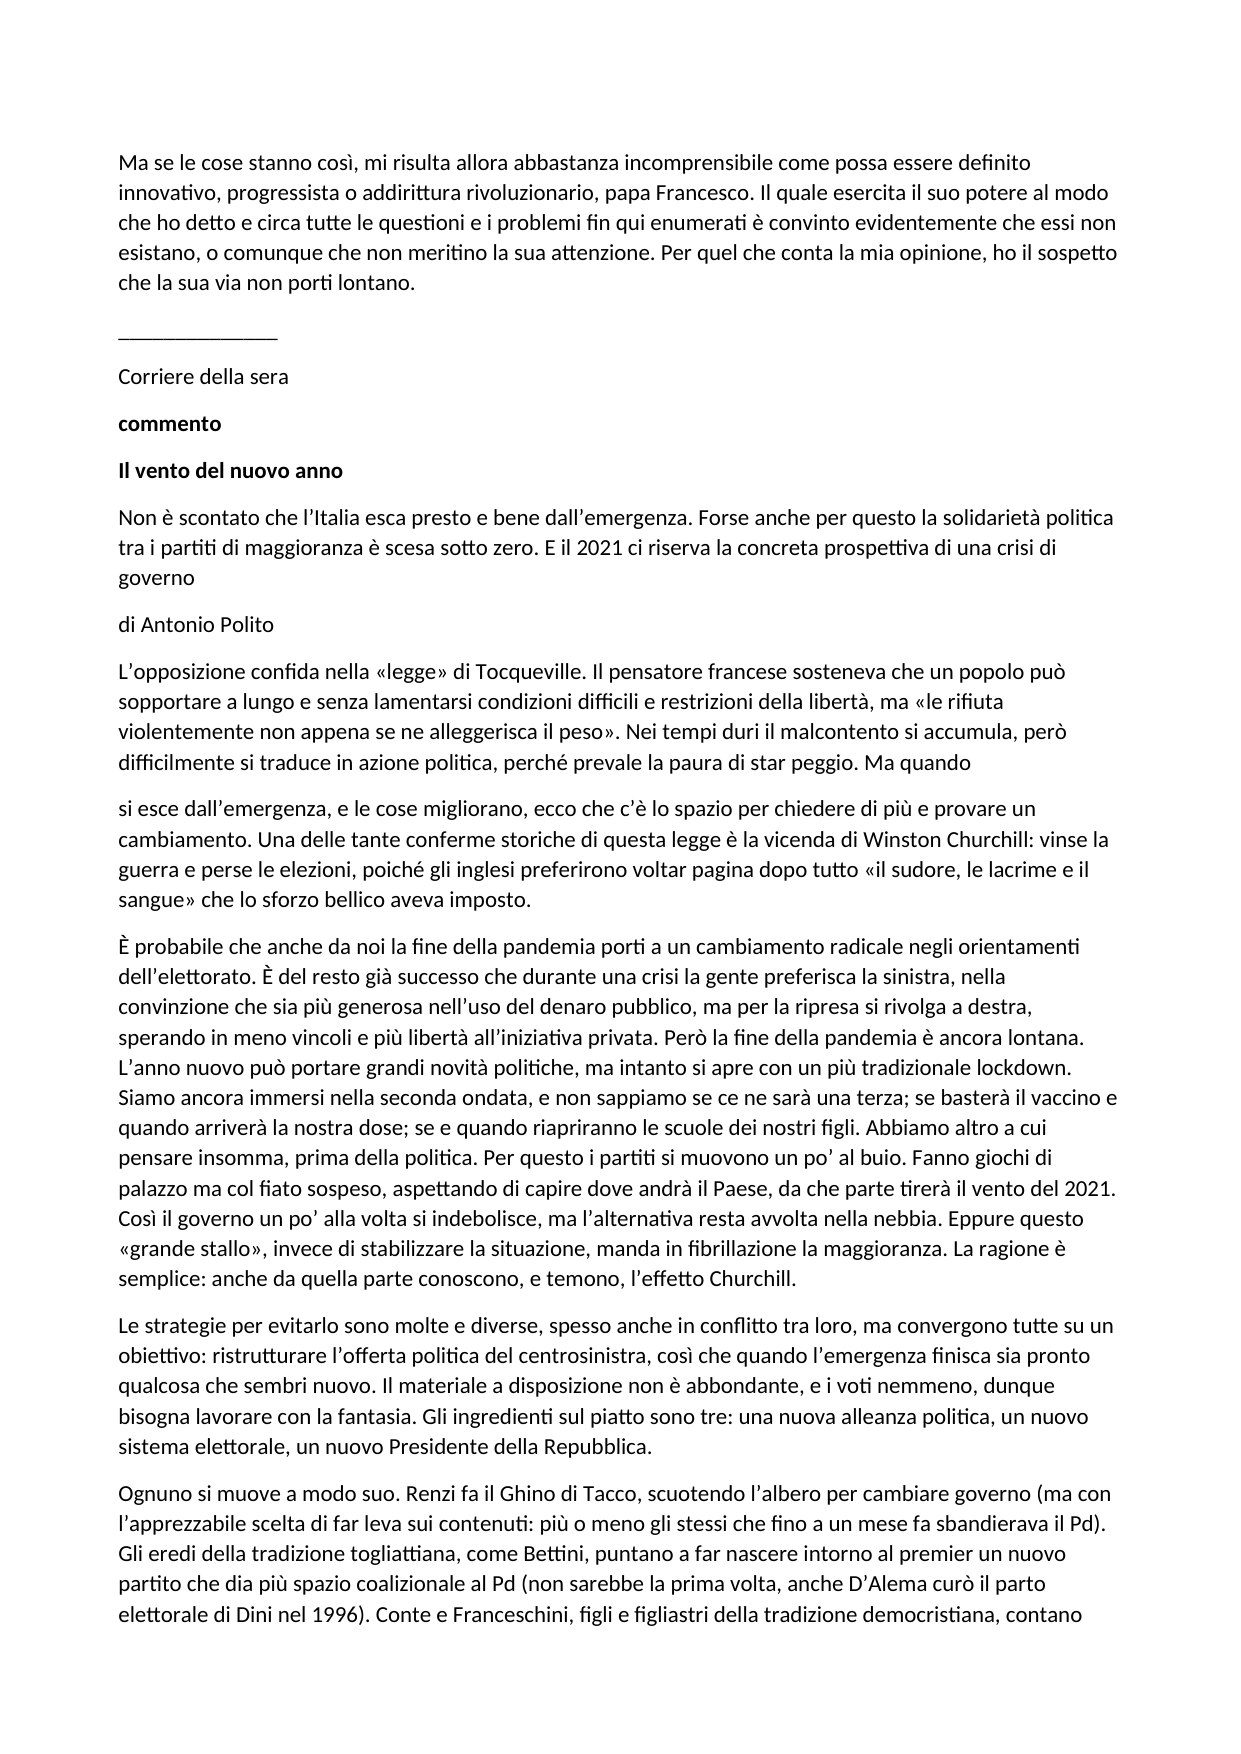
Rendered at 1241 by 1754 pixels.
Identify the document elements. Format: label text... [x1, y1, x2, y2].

text Corriere della sera [118, 362, 1122, 390]
text di Antonio Polito [118, 610, 1122, 638]
text commento [118, 409, 1122, 437]
text L’opposizione confida nella «legge» di Tocqueville. Il pensatore francese sosteneva che un popolo può sopportare a lungo e senza lamentarsi condizioni difficili e restrizioni della libertà, ma «le rifiuta violentemente non appena se ne alleggerisca il peso». Nei tempi duri il malcontento si accumula, però difficilmente si traduce in azione politica, perché prevale la paura di star peggio. Ma quando [118, 657, 1122, 776]
text Non è scontato che l’Italia esca presto e bene dall’emergenza. Forse anche per questo la solidarietà politica tra i partiti di maggioranza è scesa sotto zero. E il 2021 ci riserva la concreta prospettiva di una crisi di governo [118, 503, 1122, 591]
text si esce dall’emergenza, e le cose migliorano, ecco che c’è lo spazio per chiedere di più e provare un cambiamento. Una delle tante conferme storiche di questa legge è la vicenda di Winston Churchill: vinse la guerra e perse le elezioni, poiché gli inglesi preferirono voltar pagina dopo tutto «il sudore, le lacrime e il sangue» che lo sforzo bellico aveva imposto. [118, 794, 1122, 913]
text È probabile che anche da noi la fine della pandemia porti a un cambiamento radicale negli orientamenti dell’elettorato. È del resto già successo che durante una crisi la gente preferisca la sinistra, nella convinzione che sia più generosa nell’uso del denaro pubblico, ma per la ripresa si rivolga a destra, sperando in meno vincoli e più libertà all’iniziativa privata. Però la fine della pandemia è ancora lontana. L’anno nuovo può portare grandi novità politiche, ma intanto si apre con un più tradizionale lockdown. Siamo ancora immersi nella seconda ondata, e non sappiamo se ce ne sarà una terza; se basterà il vaccino e quando arriverà la nostra dose; se e quando riapriranno le scuole dei nostri figli. Abbiamo altro a cui pensare insomma, prima della politica. Per questo i partiti si muovono un po’ al buio. Fanno giochi di palazzo ma col fiato sospeso, aspettando di capire dove andrà il Paese, da che parte tirerà il vento del 2021. Così il governo un po’ alla volta si indebolisce, ma l’alternativa resta avvolta nella nebbia. Eppure questo «grande stallo», invece di stabilizzare la situazione, manda in fibrillazione la maggioranza. La ragione è semplice: anche da quella parte conoscono, e temono, l’effetto Churchill. [118, 932, 1122, 1292]
text Il vento del nuovo anno [118, 456, 1122, 484]
text ______________ [118, 315, 1122, 343]
text Ma se le cose stanno così, mi risulta allora abbastanza incomprensibile come possa essere definito innovativo, progressista o addirittura rivoluzionario, papa Francesco. Il quale esercita il suo potere al modo che ho detto e circa tutte le questioni e i problemi fin qui enumerati è convinto evidentemente che essi non esistano, o comunque che non meritino la sua attenzione. Per quel che conta la mia opinione, ho il sospetto che la sua via non porti lontano. [118, 148, 1122, 296]
text Le strategie per evitarlo sono molte e diverse, spesso anche in conflitto tra loro, ma convergono tutte su un obiettivo: ristrutturare l’offerta politica del centrosinistra, così che quando l’emergenza finisca sia pronto qualcosa che sembri nuovo. Il materiale a disposizione non è abbondante, e i voti nemmeno, dunque bisogna lavorare con la fantasia. Gli ingredienti sul piatto sono tre: una nuova alleanza politica, un nuovo sistema elettorale, un nuovo Presidente della Repubblica. [118, 1311, 1122, 1460]
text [118, 1479, 1122, 1628]
